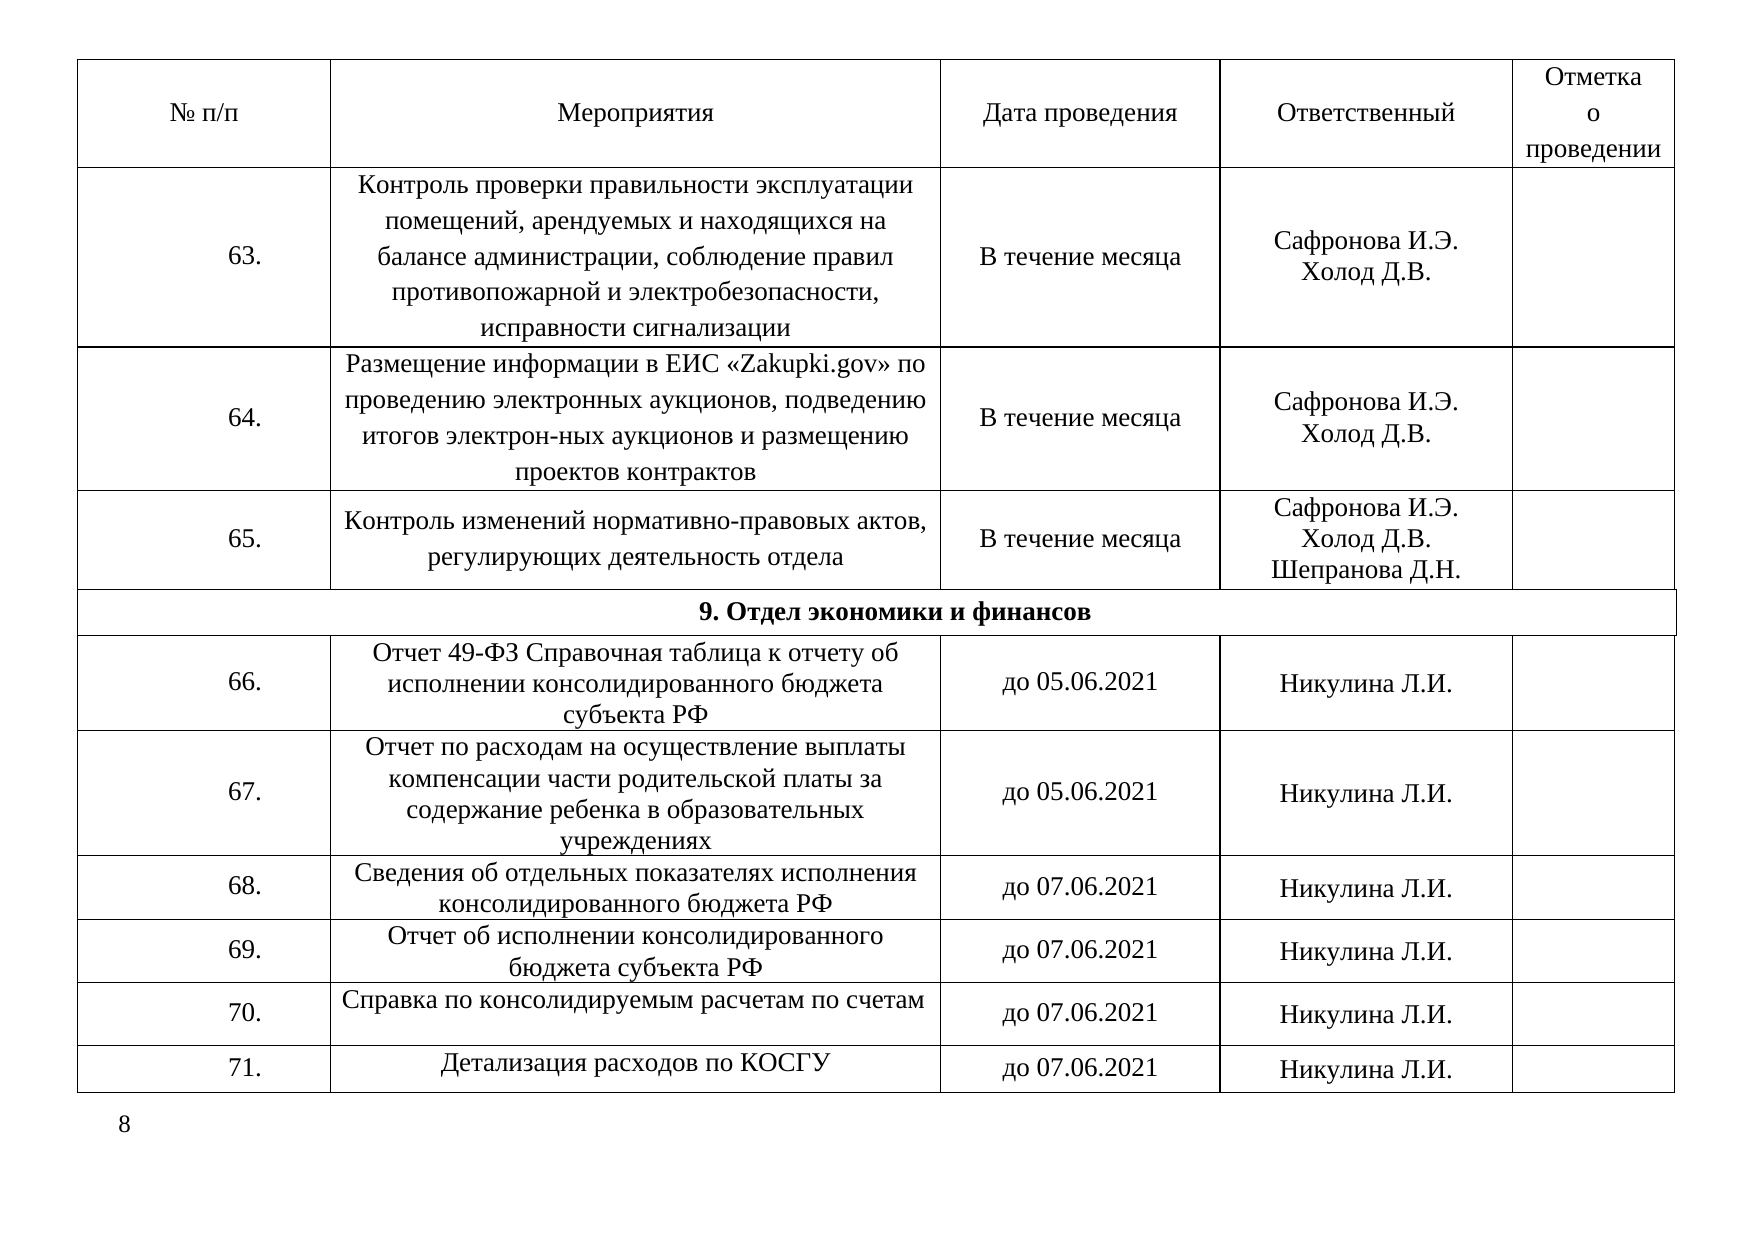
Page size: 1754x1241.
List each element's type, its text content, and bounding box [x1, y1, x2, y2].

table_cell Никулина Л.И. [1221, 920, 1512, 982]
table_cell [78, 731, 330, 855]
table_cell [78, 348, 330, 490]
table_cell до 05.06.2021 [941, 636, 1219, 729]
table_cell [1513, 348, 1674, 490]
table_cell Сафронова И.Э. Холод Д.В. [1221, 348, 1512, 490]
table_cell [1513, 168, 1674, 346]
table_cell [78, 636, 330, 729]
table_cell Детализация расходов по КОСГУ [331, 1046, 940, 1092]
table_cell Отчет 49-ФЗ Справочная таблица к отчету об исполнении консолидированного бюджета субъекта РФ [331, 636, 940, 729]
table_cell Контроль проверки правильности эксплуатации помещений, арендуемых и находящихся на балансе администрации, соблюдение правил противопожарной и электробезопасности, исправности сигнализации [331, 168, 940, 346]
table_cell [1513, 636, 1674, 729]
table_cell Справка по консолидируемым расчетам по счетам [331, 983, 940, 1045]
table_cell [78, 983, 330, 1045]
table_cell Размещение информации в ЕИС «Zakupki.gov» по проведению электронных аукционов, подведению итогов электрон-ных аукционов и размещению проектов контрактов [331, 348, 940, 490]
table_cell В течение месяца [941, 168, 1219, 346]
table_cell Отчет по расходам на осуществление выплаты компенсации части родительской платы за содержание ребенка в образовательных учреждениях [331, 731, 940, 855]
table_cell 9. Отдел экономики и финансов [78, 590, 1676, 635]
table_cell Никулина Л.И. [1221, 856, 1512, 918]
table_cell до 07.06.2021 [941, 920, 1219, 982]
table_cell Контроль изменений нормативно-правовых актов, регулирующих деятельность отдела [331, 491, 940, 589]
table_cell Сафронова И.Э. Холод Д.В. Шепранова Д.Н. [1221, 491, 1512, 589]
table_cell [1513, 491, 1674, 589]
table_cell [78, 491, 330, 589]
table_cell [78, 856, 330, 918]
table_cell Никулина Л.И. [1221, 636, 1512, 729]
table_cell В течение месяца [941, 348, 1219, 490]
table_cell до 07.06.2021 [941, 983, 1219, 1045]
table_cell [78, 168, 330, 346]
table_header Ответственный [1221, 60, 1512, 167]
table_cell [1513, 856, 1674, 918]
table_cell [1513, 731, 1674, 855]
table_cell Сафронова И.Э. Холод Д.В. [1221, 168, 1512, 346]
table_cell Отчет об исполнении консолидированного бюджета субъекта РФ [331, 920, 940, 982]
table_cell [1513, 1046, 1674, 1092]
table_header Мероприятия [331, 60, 940, 167]
table_header Дата проведения [941, 60, 1219, 167]
table_cell Никулина Л.И. [1221, 983, 1512, 1045]
table_cell до 05.06.2021 [941, 731, 1219, 855]
table_cell Никулина Л.И. [1221, 731, 1512, 855]
table_cell до 07.06.2021 [941, 856, 1219, 918]
table_cell [1513, 983, 1674, 1045]
table_cell до 07.06.2021 [941, 1046, 1219, 1092]
table_cell Никулина Л.И. [1221, 1046, 1512, 1092]
table_cell Сведения об отдельных показателях исполнения консолидированного бюджета РФ [331, 856, 940, 918]
table_header Отметка о проведении [1513, 60, 1674, 167]
table_cell [1513, 920, 1674, 982]
table_header № п/п [78, 60, 330, 167]
table_cell В течение месяца [941, 491, 1219, 589]
table_cell [78, 920, 330, 982]
table_cell [78, 1046, 330, 1092]
